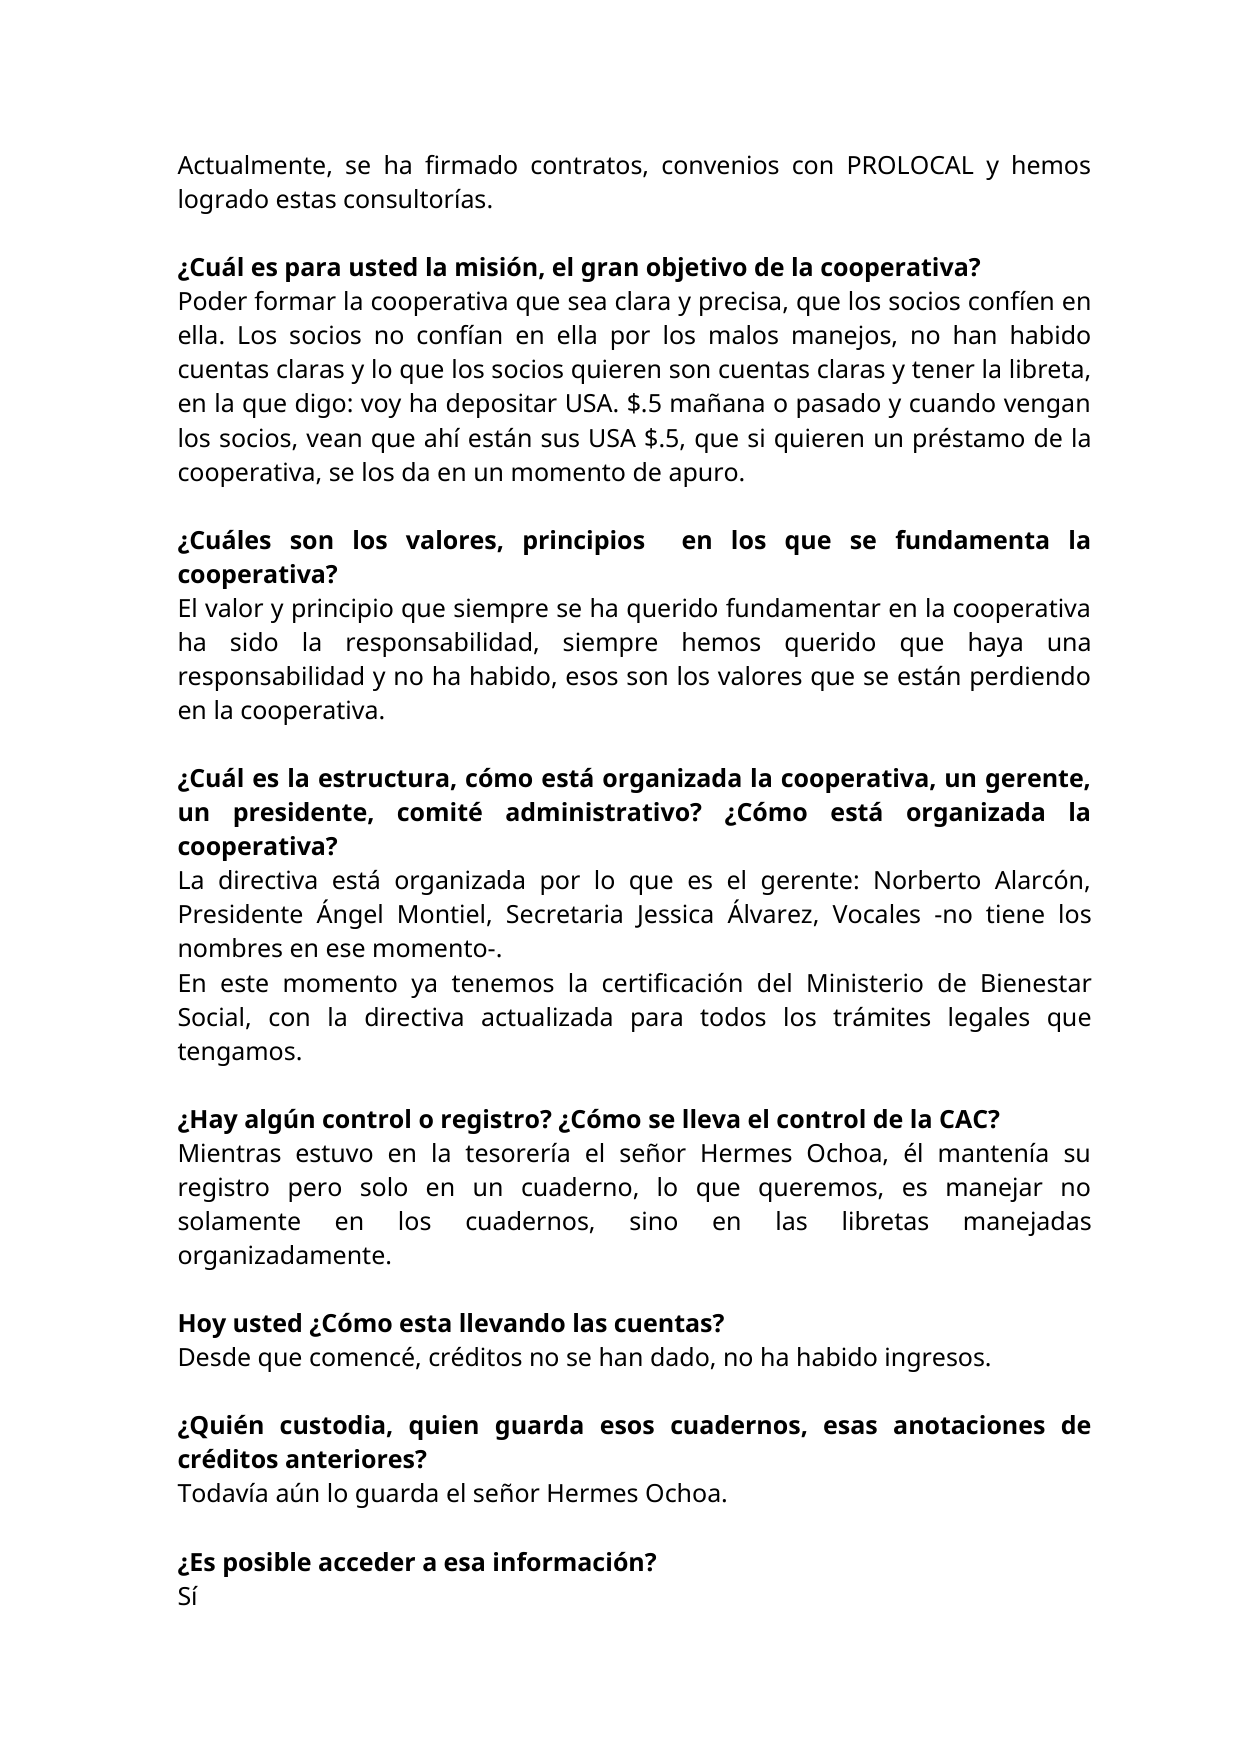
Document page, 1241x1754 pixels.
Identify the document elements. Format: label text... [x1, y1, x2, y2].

text La directiva está organizada por lo que es el gerente: Norberto Alarcón, Presidente Ángel Montiel, Secretaria Jessica Álvarez, Vocales -no tiene los nombres en ese momento-. [177, 863, 1092, 965]
text ¿Quién custodia, quien guarda esos cuadernos, esas anotaciones de créditos anteriores? [177, 1408, 1092, 1476]
text ¿Cuál es para usted la misión, el gran objetivo de la cooperativa? [177, 250, 1092, 284]
text ¿Es posible acceder a esa información? [177, 1544, 1092, 1578]
text ¿Cuál es la estructura, cómo está organizada la cooperativa, un gerente, un presidente, comité administrativo? ¿Cómo está organizada la cooperativa? [177, 761, 1092, 863]
text Mientras estuvo en la tesorería el señor Hermes Ochoa, él mantenía su registro pero solo en un cuaderno, lo que queremos, es manejar no solamente en los cuadernos, sino en las libretas manejadas organizadamente. [177, 1136, 1092, 1272]
text Todavía aún lo guarda el señor Hermes Ochoa. [177, 1476, 1092, 1510]
text En este momento ya tenemos la certificación del Ministerio de Bienestar Social, con la directiva actualizada para todos los trámites legales que tengamos. [177, 965, 1092, 1067]
text Actualmente, se ha firmado contratos, convenios con PROLOCAL y hemos logrado estas consultorías. [177, 148, 1092, 216]
text ¿Hay algún control o registro? ¿Cómo se lleva el control de ? [177, 1101, 1092, 1136]
text ¿Cuáles son los valores, principios en los que se fundamenta la cooperativa? [177, 522, 1092, 591]
text Sí [177, 1578, 1092, 1612]
text Poder formar la cooperativa que sea clara y precisa, que los socios confíen en ella. Los socios no confían en ella por los malos manejos, no han habido cuentas claras y lo que los socios quieren son cuentas claras y tener la libreta, en la que digo: voy ha depositar USA. $.5 mañana o pasado y cuando vengan los socios, vean que ahí están sus USA $.5, que si quieren un préstamo de la cooperativa, se los da en un momento de apuro. [177, 284, 1092, 488]
text Desde que comencé, créditos no se han dado, no ha habido ingresos. [177, 1340, 1092, 1374]
text El valor y principio que siempre se ha querido fundamentar en la cooperativa ha sido la responsabilidad, siempre hemos querido que haya una responsabilidad y no ha habido, esos son los valores que se están perdiendo en la cooperativa. [177, 591, 1092, 727]
text Hoy usted ¿Cómo esta llevando las cuentas? [177, 1306, 1092, 1340]
